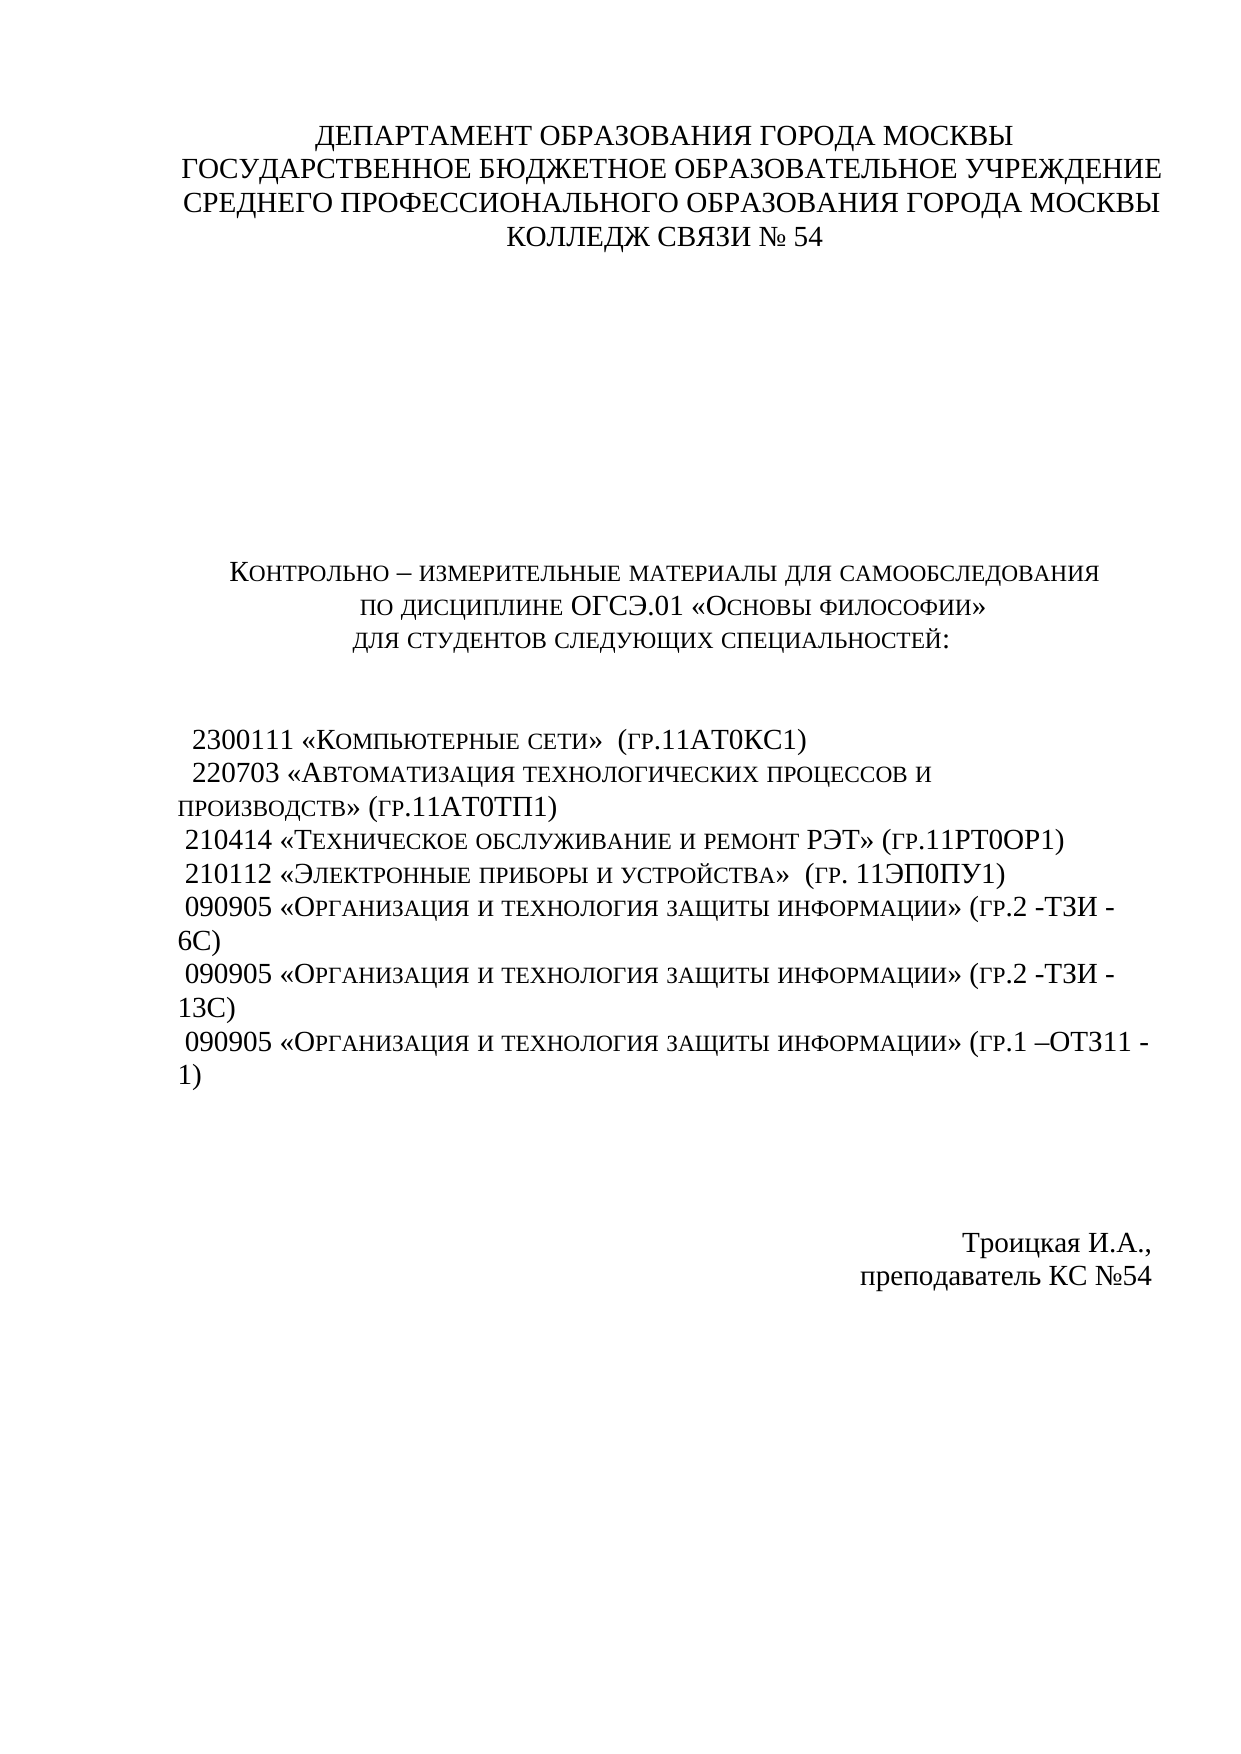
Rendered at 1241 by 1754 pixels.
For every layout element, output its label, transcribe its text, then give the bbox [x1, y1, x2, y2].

title СРЕДНЕГО ПРОФЕССИОНАЛЬНОГО ОБРАЗОВАНИЯ ГОРОДА МОСКВЫ [177, 185, 1166, 219]
text Контрольно – измерительные материалы для самообследования [177, 554, 1152, 588]
text 090905 «Организация и технология защиты информации» (гр.2 -ТЗИ -13С) [177, 957, 1152, 1024]
text для студентов следующих специальностей: [177, 621, 1152, 655]
text по дисциплине ОГСЭ.01 «Основы философии» [177, 588, 1152, 621]
title ДЕПАРТАМЕНТ ОБРАЗОВАНИЯ ГОРОДА МОСКВЫ [177, 118, 1152, 152]
text преподаватель КС №54 [177, 1258, 1152, 1292]
text 090905 «Организация и технология защиты информации» (гр.2 -ТЗИ - 6С) [177, 889, 1152, 957]
text КОЛЛЕДЖ СВЯЗИ № 54 [177, 219, 1152, 252]
text 2300111 «Компьютерные сети» (гр.11АТ0КС1) [177, 722, 1152, 755]
text Троицкая И.А., [177, 1225, 1152, 1258]
text 210112 «Электронные приборы и устройства» (гр. 11ЭП0ПУ1) [177, 856, 1152, 889]
text 220703 «Автоматизация технологических процессов и производств» (гр.11АТ0ТП1) [177, 755, 1152, 822]
title ГОСУДАРСТВЕННОЕ БЮДЖЕТНОЕ ОБРАЗОВАТЕЛЬНОЕ УЧРЕЖДЕНИЕ [177, 152, 1166, 185]
text 210414 «Техническое обслуживание и ремонт РЭТ» (гр.11РТ0ОР1) [177, 822, 1152, 856]
text 090905 «Организация и технология защиты информации» (гр.1 –ОТЗ11 -1) [177, 1024, 1152, 1091]
